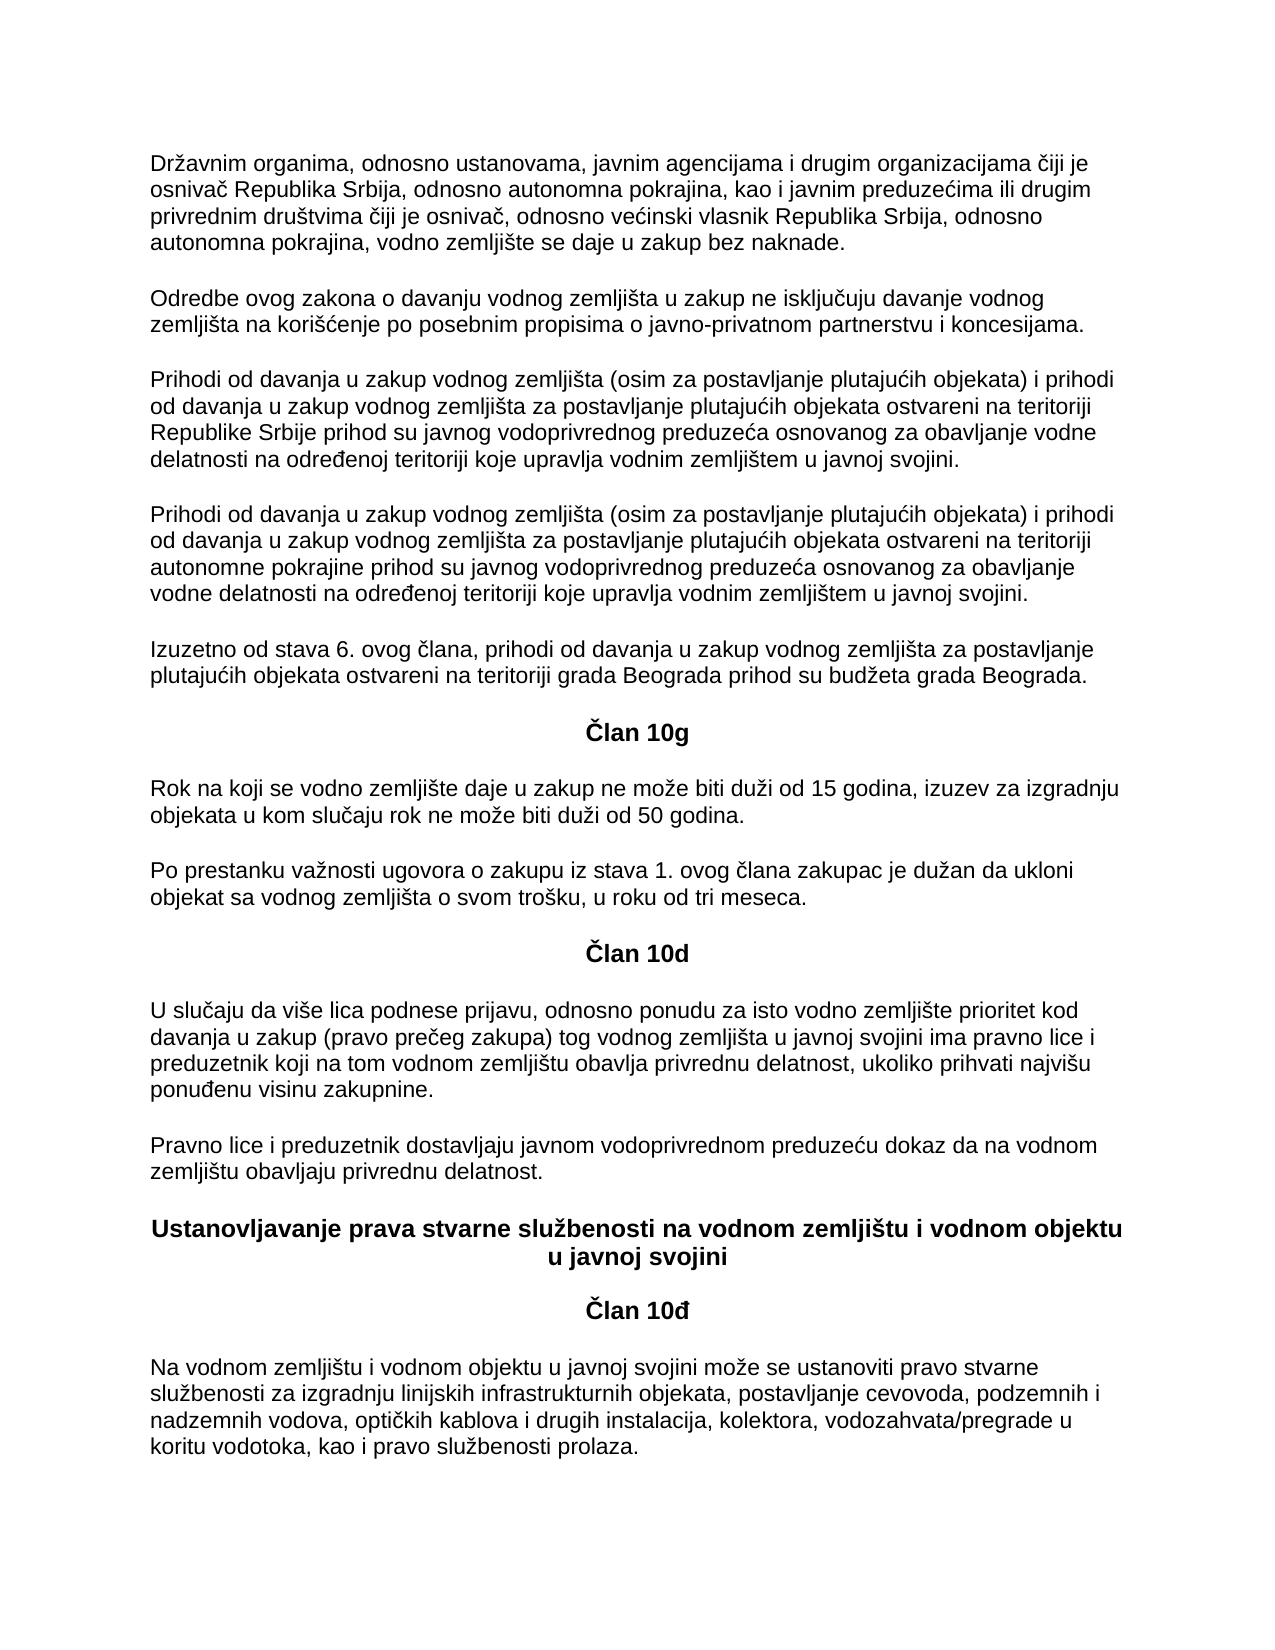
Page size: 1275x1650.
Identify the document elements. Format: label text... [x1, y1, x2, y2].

text Pravno lice i preduzetnik dostavljaju javnom vodoprivrednom preduzeću dokaz da na vodnom zemljištu obavljaju privrednu delatnost. [150, 1132, 1125, 1184]
text Prihodi od davanja u zakup vodnog zemljišta (osim za postavljanje plutajućih objekata) i prihodi od davanja u zakup vodnog zemljišta za postavljanje plutajućih objekata ostvareni na teritoriji Republike Srbije prihod su javnog vodoprivrednog preduzeća osnovanog za obavljanje vodne delatnosti na određenoj teritoriji koje upravlja vodnim zemljištem u javnoj svojini. [150, 366, 1125, 472]
text Državnim organima, odnosno ustanovama, javnim agencijama i drugim organizacijama čiji je osnivač Republika Srbija, odnosno autonomna pokrajina, kao i javnim preduzećima ili drugim privrednim društvima čiji je osnivač, odnosno većinski vlasnik Republika Srbija, odnosno autonomna pokrajina, vodno zemljište se daje u zakup bez naknade. [150, 150, 1125, 255]
text Prihodi od davanja u zakup vodnog zemljišta (osim za postavljanje plutajućih objekata) i prihodi od davanja u zakup vodnog zemljišta za postavljanje plutajućih objekata ostvareni na teritoriji autonomne pokrajine prihod su javnog vodoprivrednog preduzeća osnovanog za obavljanje vodne delatnosti na određenoj teritoriji koje upravlja vodnim zemljištem u javnoj svojini. [150, 501, 1125, 606]
text Po prestanku važnosti ugovora o zakupu iz stava 1. ovog člana zakupac je dužan da ukloni objekat sa vodnog zemljišta o svom trošku, u roku od tri meseca. [150, 857, 1125, 910]
text Ustanovljavanje prava stvarne službenosti na vodnom zemljištu i vodnom objektu u javnoj svojini [150, 1213, 1125, 1271]
text Na vodnom zemljištu i vodnom objektu u javnoj svojini može se ustanoviti pravo stvarne službenosti za izgradnju linijskih infrastrukturnih objekata, postavljanje cevovoda, podzemnih i nadzemnih vodova, optičkih kablova i drugih instalacija, kolektora, vodozahvata/pregrade u koritu vodotoka, kao i pravo službenosti prolaza. [150, 1354, 1125, 1459]
text U slučaju da više lica podnese prijavu, odnosno ponudu za isto vodno zemljište prioritet kod davanja u zakup (pravo prečeg zakupa) tog vodnog zemljišta u javnoj svojini ima pravno lice i preduzetnik koji na tom vodnom zemljištu obavlja privrednu delatnost, ukoliko prihvati najvišu ponuđenu visinu zakupnine. [150, 997, 1125, 1102]
text Rok na koji se vodno zemljište daje u zakup ne može biti duži od 15 godina, izuzev za izgradnju objekata u kom slučaju rok ne može biti duži od 50 godina. [150, 775, 1125, 828]
text Član 10g [150, 717, 1125, 746]
text Član 10d [150, 939, 1125, 968]
text Odredbe ovog zakona o davanju vodnog zemljišta u zakup ne isključuju davanje vodnog zemljišta na korišćenje po posebnim propisima o javno-privatnom partnerstvu i koncesijama. [150, 284, 1125, 337]
text Izuzetno od stava 6. ovog člana, prihodi od davanja u zakup vodnog zemljišta za postavljanje plutajućih objekata ostvareni na teritoriji grada Beograda prihod su budžeta grada Beograda. [150, 636, 1125, 688]
text Član 10đ [150, 1296, 1125, 1325]
